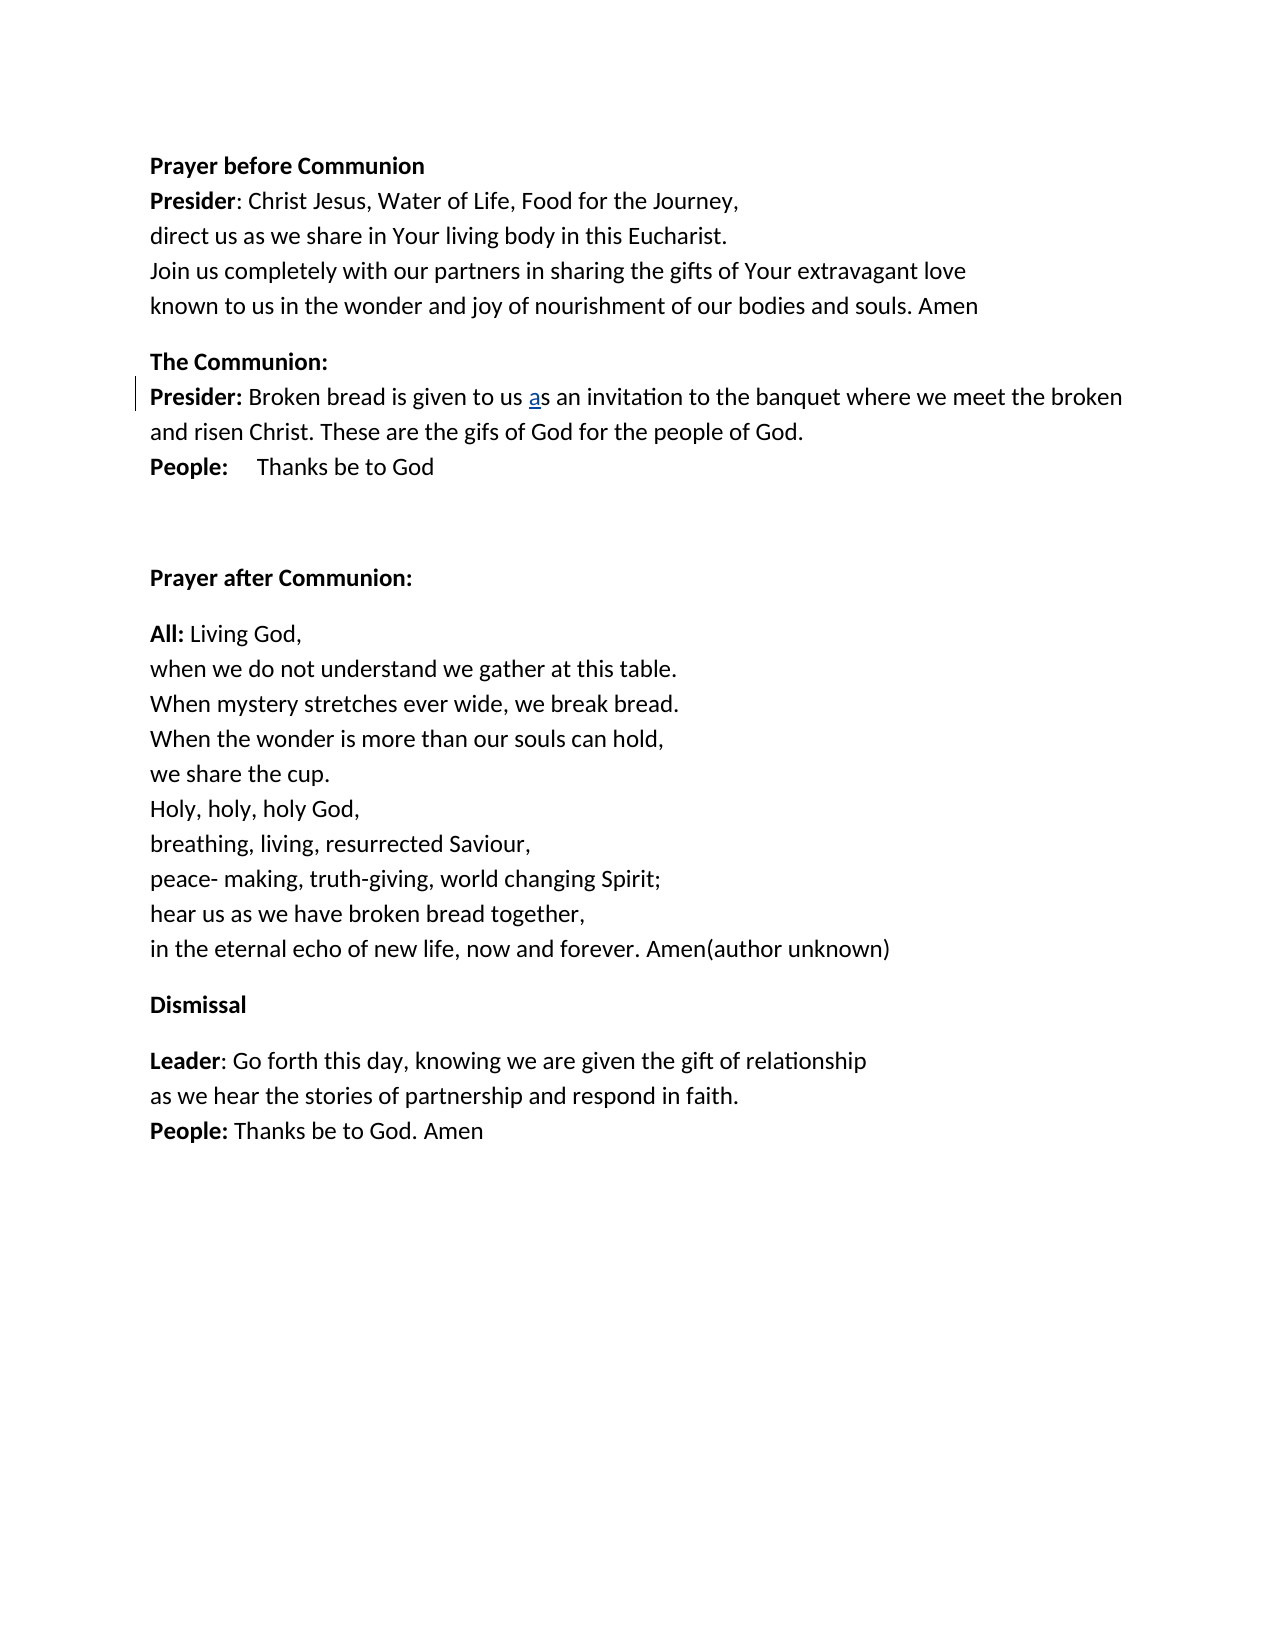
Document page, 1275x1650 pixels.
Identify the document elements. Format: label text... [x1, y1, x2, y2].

text Prayer before Communion Presider: Christ Jesus, Water of Life, Food for the Journey, direct us as we share in Your living body in this Eucharist. Join us completely with our partners in sharing the gifts of Your extravagant love known to us in the wonder and joy of nourishment of our bodies and souls. Amen [150, 150, 1125, 321]
text Leader: Go forth this day, knowing we are given the gift of relationship as we hear the stories of partnership and respond in faith. People: Thanks be to God. Amen [150, 1045, 1125, 1146]
text Dismissal [150, 989, 1125, 1020]
text The Communion: Presider: Broken bread is given to us s an invitation to the banquet where we meet the broken and risen Christ. These are the gifs of God for the people of God. People: Thanks be to God [150, 346, 1125, 481]
text All: Living God, when we do not understand we gather at this table. When mystery stretches ever wide, we break bread. When the wonder is more than our souls can hold, we share the cup. Holy, holy, holy God, breathing, living, resurrected Saviour, peace- making, truth-giving, world changing Spirit; hear us as we have broken bread together, in the eternal echo of new life, now and forever. Amen(author unknown) [150, 618, 1125, 964]
text Prayer after Communion: [150, 562, 1125, 593]
